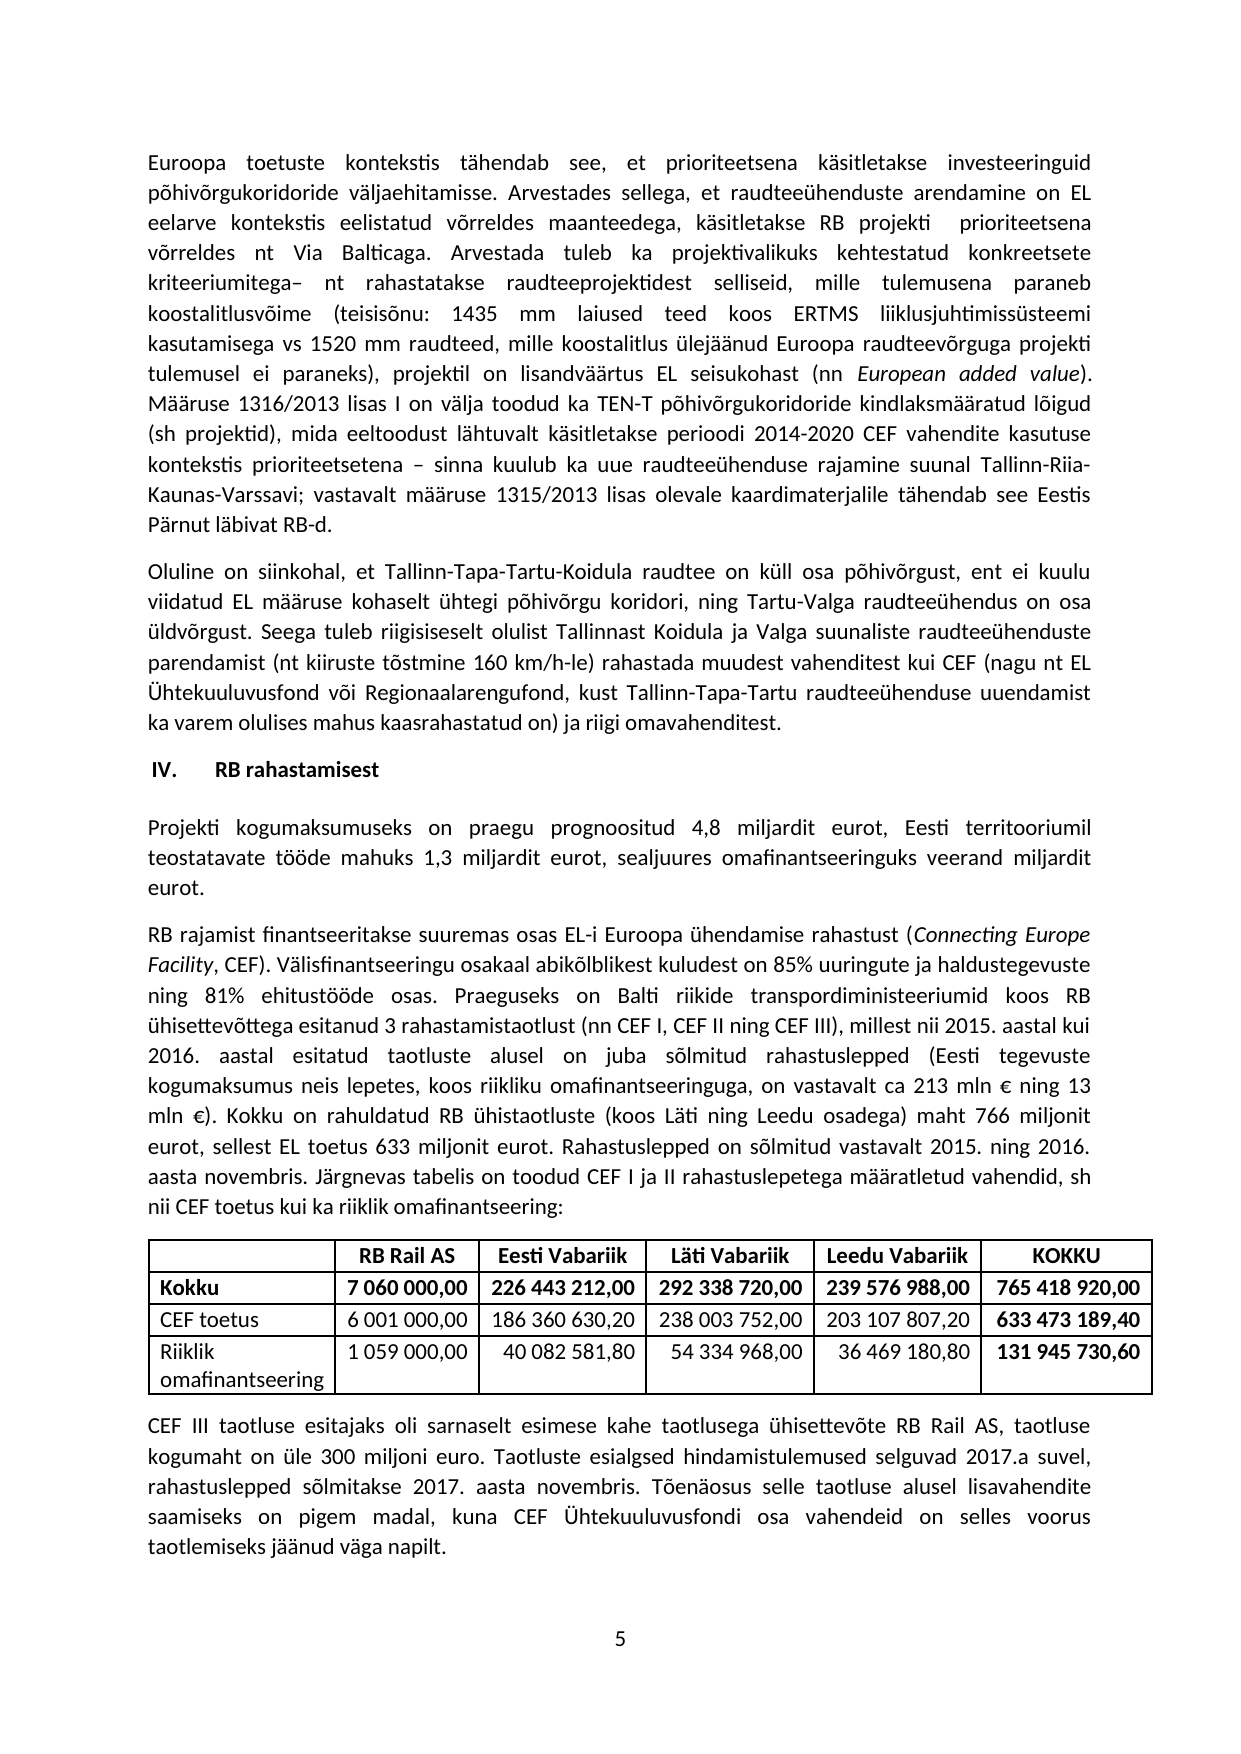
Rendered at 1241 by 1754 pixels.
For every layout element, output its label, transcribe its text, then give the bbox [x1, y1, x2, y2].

table_header KOKKU [982, 1241, 1151, 1271]
text Projekti kogumaksumuseks on praegu prognoositud 4,8 miljardit eurot, Eesti territooriumil teostatavate tööde mahuks 1,3 miljardit eurot, sealjuures omafinantseeringuks veerand miljardit eurot. [148, 813, 1093, 902]
table_cell 186 360 630,20 [480, 1305, 645, 1335]
table_header Leedu Vabariik [815, 1241, 980, 1271]
table_cell 238 003 752,00 [647, 1305, 813, 1335]
text RB rajamist finantseeritakse suuremas osas EL-i Euroopa ühendamise rahastust (Connecting Europe Facility, CEF). Välisfinantseeringu osakaal abikõlblikest kuludest on 85% uuringute ja haldustegevuste ning 81% ehitustööde osas. Praeguseks on Balti riikide transpordiministeeriumid koos RB ühisettevõttega esitanud 3 rahastamistaotlust (nn CEF I, CEF II ning CEF III), millest nii 2015. aastal kui 2016. aastal esitatud taotluste alusel on juba sõlmitud rahastuslepped (Eesti tegevuste kogumaksumus neis lepetes, koos riikliku omafinantseeringuga, on vastavalt ca 213 mln € ning 13 mln €). Kokku on rahuldatud RB ühistaotluste (koos Läti ning Leedu osadega) maht 766 miljonit eurot, sellest EL toetus 633 miljonit eurot. Rahastuslepped on sõlmitud vastavalt 2015. ning 2016. aasta novembris. Järgnevas tabelis on toodud CEF I ja II rahastuslepetega määratletud vahendid, sh nii CEF toetus kui ka riiklik omafinantseering: [148, 920, 1093, 1220]
table_cell 131 945 730,60 [982, 1337, 1151, 1393]
table_cell 40 082 581,80 [480, 1337, 645, 1393]
table_cell 633 473 189,40 [982, 1305, 1151, 1335]
table_cell Riiklik omafinantseering [150, 1337, 334, 1393]
text RB rahastamisest [177, 755, 1093, 783]
table_cell Kokku [150, 1273, 334, 1303]
text Oluline on siinkohal, et Tallinn-Tapa-Tartu-Koidula raudtee on küll osa põhivõrgust, ent ei kuulu viidatud EL määruse kohaselt ühtegi põhivõrgu koridori, ning Tartu-Valga raudteeühendus on osa üldvõrgust. Seega tuleb riigisiseselt olulist Tallinnast Koidula ja Valga suunaliste raudteeühenduste parendamist (nt kiiruste tõstmine 160 km/h-le) rahastada muudest vahenditest kui CEF (nagu nt EL Ühtekuuluvusfond või Regionaalarengufond, kust Tallinn-Tapa-Tartu raudteeühenduse uuendamist ka varem olulises mahus kaasrahastatud on) ja riigi omavahenditest. [148, 557, 1093, 736]
table_cell 6 001 000,00 [336, 1305, 478, 1335]
table_cell 36 469 180,80 [815, 1337, 980, 1393]
table_cell 1 059 000,00 [336, 1337, 478, 1393]
table_cell 292 338 720,00 [647, 1273, 813, 1303]
table_header Läti Vabariik [647, 1241, 813, 1271]
table_header RB Rail AS [336, 1241, 478, 1271]
table_cell 239 576 988,00 [815, 1273, 980, 1303]
table_cell 765 418 920,00 [982, 1273, 1151, 1303]
text Euroopa toetuste kontekstis tähendab see, et prioriteetsena käsitletakse investeeringuid põhivõrgukoridoride väljaehitamisse. Arvestades sellega, et raudteeühenduste arendamine on EL eelarve kontekstis eelistatud võrreldes maanteedega, käsitletakse RB projekti prioriteetsena võrreldes nt Via Balticaga. Arvestada tuleb ka projektivalikuks kehtestatud konkreetsete kriteeriumitega– nt rahastatakse raudteeprojektidest selliseid, mille tulemusena paraneb koostalitlusvõime (teisisõnu: 1435 mm laiused teed koos ERTMS liiklusjuhtimissüsteemi kasutamisega vs 1520 mm raudteed, mille koostalitlus ülejäänud Euroopa raudteevõrguga projekti tulemusel ei paraneks), projektil on lisandväärtus EL seisukohast (nn European added value). Määruse 1316/2013 lisas I on välja toodud ka TEN-T põhivõrgukoridoride kindlaksmääratud lõigud (sh projektid), mida eeltoodust lähtuvalt käsitletakse perioodi 2014-2020 CEF vahendite kasutuse kontekstis prioriteetsetena – sinna kuulub ka uue raudteeühenduse rajamine suunal Tallinn-Riia-Kaunas-Varssavi; vastavalt määruse 1315/2013 lisas olevale kaardimaterjalile tähendab see Eestis Pärnut läbivat RB-d. [148, 148, 1093, 538]
table_cell 203 107 807,20 [815, 1305, 980, 1335]
table_cell CEF toetus [150, 1305, 334, 1335]
table_cell 54 334 968,00 [647, 1337, 813, 1393]
text CEF III taotluse esitajaks oli sarnaselt esimese kahe taotlusega ühisettevõte RB Rail AS, taotluse kogumaht on üle 300 miljoni euro. Taotluste esialgsed hindamistulemused selguvad 2017.a suvel, rahastuslepped sõlmitakse 2017. aasta novembris. Tõenäosus selle taotluse alusel lisavahendite saamiseks on pigem madal, kuna CEF Ühtekuuluvusfondi osa vahendeid on selles voorus taotlemiseks jäänud väga napilt. [148, 1412, 1093, 1561]
table_header Eesti Vabariik [480, 1241, 645, 1271]
table_cell 7 060 000,00 [336, 1273, 478, 1303]
table_header [150, 1241, 334, 1271]
table_cell 226 443 212,00 [480, 1273, 645, 1303]
